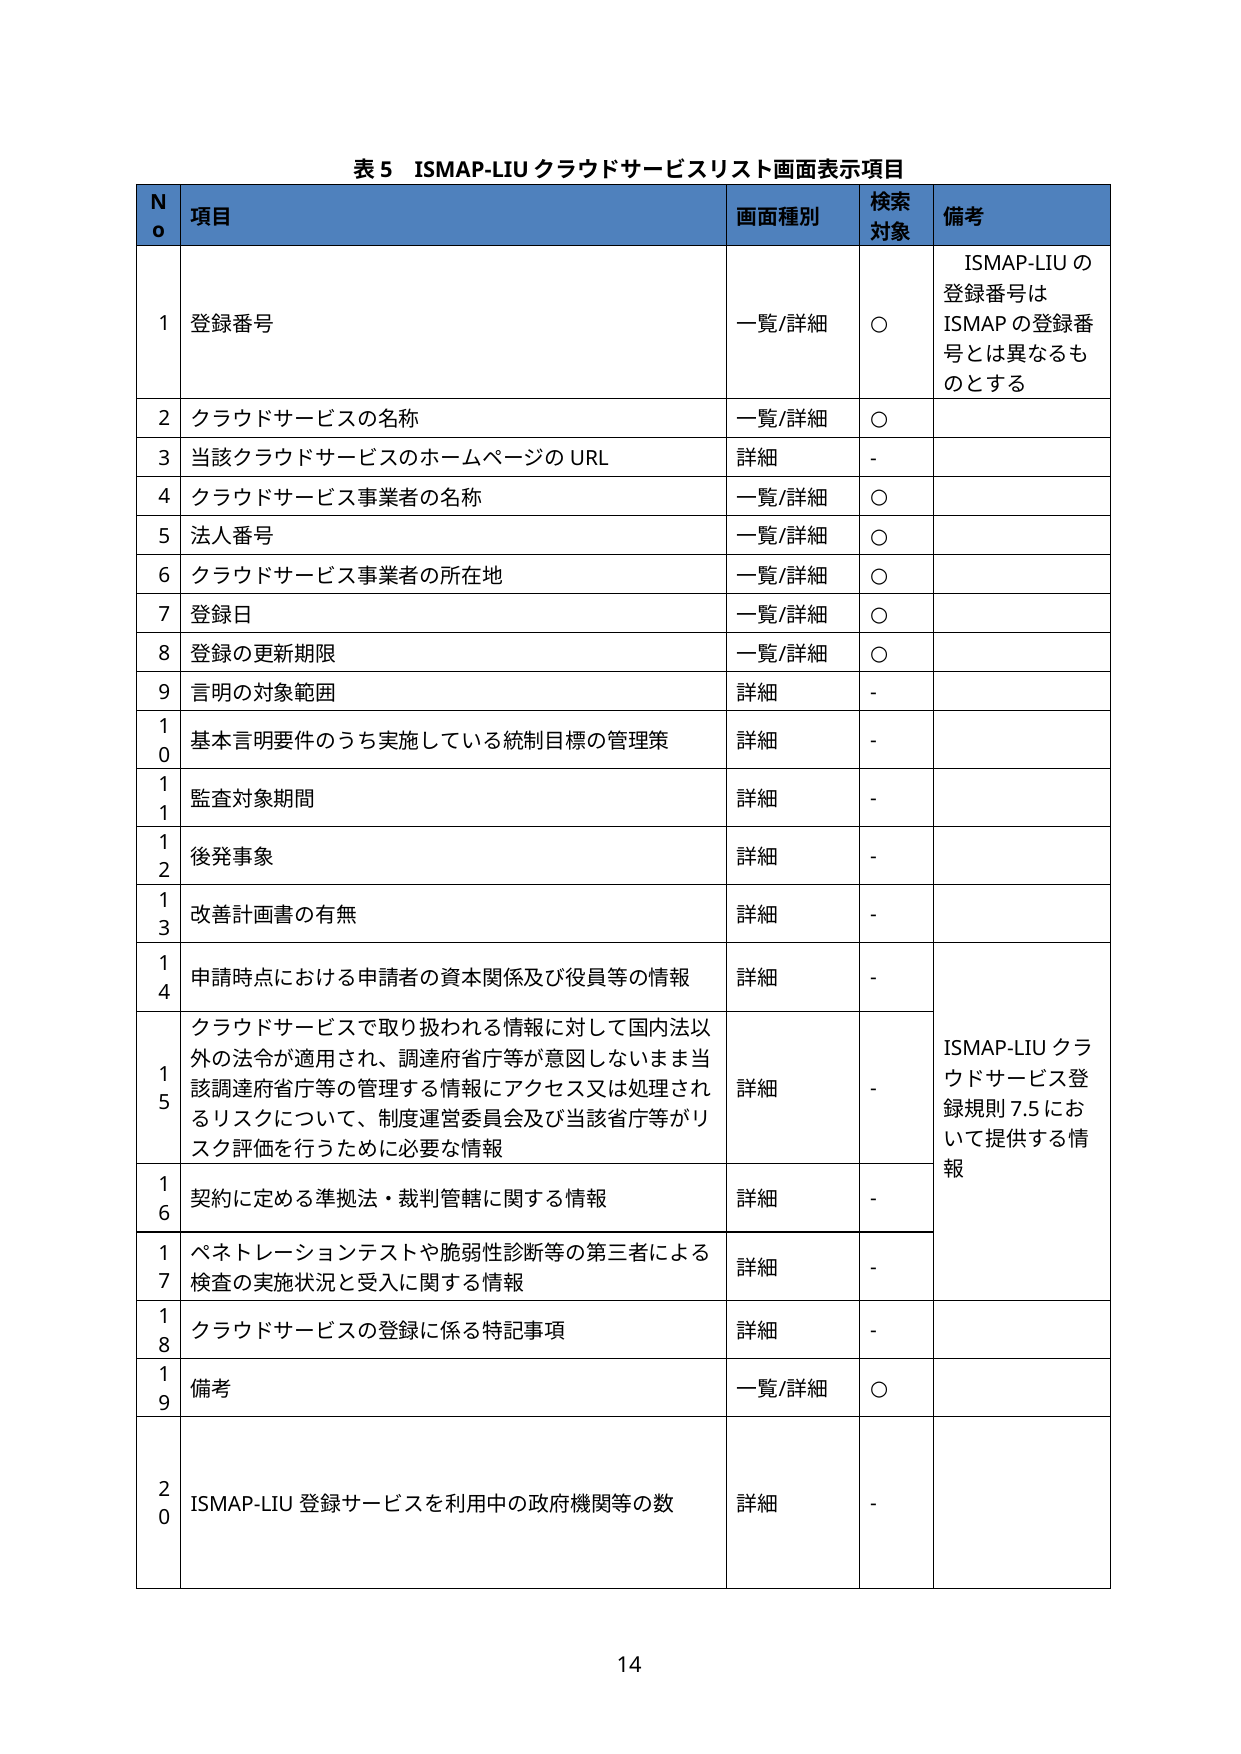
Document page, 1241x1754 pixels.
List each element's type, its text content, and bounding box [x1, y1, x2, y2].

table_cell 一覧/詳細 [727, 633, 859, 671]
table_cell 詳細 [727, 711, 859, 768]
table_cell - [860, 1233, 933, 1300]
table_cell [934, 399, 1110, 437]
table_cell ○ [860, 633, 933, 671]
table_cell 8 [137, 633, 180, 671]
table_cell [934, 672, 1110, 710]
table_cell 1 [137, 246, 180, 398]
table_cell - [860, 672, 933, 710]
table_header 項目 [181, 185, 726, 245]
table_header 画面種別 [727, 185, 859, 245]
table_cell - [860, 827, 933, 884]
table_cell 言明の対象範囲 [181, 672, 726, 710]
table_cell - [860, 1164, 933, 1231]
table_cell [934, 885, 1110, 942]
table_header 検索 対象 [860, 185, 933, 245]
table_cell - [860, 943, 933, 1011]
table_cell [934, 555, 1110, 593]
table_cell 当該クラウドサービスのホームページのURL [181, 438, 726, 476]
table_cell 詳細 [727, 1301, 859, 1358]
table_cell 詳細 [727, 885, 859, 942]
table_cell 登録番号 [181, 246, 726, 398]
table_cell 16 [137, 1164, 180, 1231]
table_cell - [860, 1301, 933, 1358]
table_cell ○ [860, 477, 933, 515]
table_cell 詳細 [727, 1012, 859, 1163]
text 表 5 ISMAP-LIUクラウドサービスリスト画面表示項目 [136, 152, 1122, 184]
table_cell 改善計画書の有無 [181, 885, 726, 942]
table_cell 9 [137, 672, 180, 710]
table_cell 3 [137, 438, 180, 476]
table_cell [934, 711, 1110, 768]
table_cell 5 [137, 516, 180, 554]
table_cell クラウドサービスで取り扱われる情報に対して国内法以外の法令が適用され、調達府省庁等が意図しないまま当該調達府省庁等の管理する情報にアクセス又は処理されるリスクについて、制度運営委員会及び当該省庁等がリスク評価を行うために必要な情報 [181, 1012, 726, 1163]
table_cell - [860, 885, 933, 942]
table_cell 後発事象 [181, 827, 726, 884]
table_cell 15 [137, 1012, 180, 1163]
table_cell 詳細 [727, 1233, 859, 1300]
table_cell 一覧/詳細 [727, 399, 859, 437]
table_cell 一覧/詳細 [727, 246, 859, 398]
table_cell 詳細 [727, 1164, 859, 1231]
table_cell - [860, 769, 933, 826]
table_cell ○ [860, 594, 933, 632]
table_cell [934, 1359, 1110, 1416]
table_cell クラウドサービス事業者の名称 [181, 477, 726, 515]
table_cell 10 [137, 711, 180, 768]
table_cell [934, 827, 1110, 884]
table_cell 登録の更新期限 [181, 633, 726, 671]
table_cell ISMAP-LIUの登録番号はISMAPの登録番号とは異なるものとする [934, 246, 1110, 398]
table_cell 13 [137, 885, 180, 942]
table_cell 詳細 [727, 943, 859, 1011]
table_cell 法人番号 [181, 516, 726, 554]
table_cell [934, 594, 1110, 632]
table_cell クラウドサービス事業者の所在地 [181, 555, 726, 593]
table_cell 一覧/詳細 [727, 516, 859, 554]
table_cell [934, 633, 1110, 671]
table_cell 詳細 [727, 438, 859, 476]
table_cell 12 [137, 827, 180, 884]
table_cell 20 [137, 1417, 180, 1588]
table_cell 基本言明要件のうち実施している統制目標の管理策 [181, 711, 726, 768]
table_cell - [860, 1417, 933, 1588]
table_cell - [860, 1012, 933, 1163]
table_cell 一覧/詳細 [727, 594, 859, 632]
table_cell 11 [137, 769, 180, 826]
table_cell 17 [137, 1233, 180, 1300]
table_cell 一覧/詳細 [727, 555, 859, 593]
table_cell クラウドサービスの登録に係る特記事項 [181, 1301, 726, 1358]
table_cell [934, 516, 1110, 554]
table_cell 申請時点における申請者の資本関係及び役員等の情報 [181, 943, 726, 1011]
table_cell 4 [137, 477, 180, 515]
table_cell 契約に定める準拠法・裁判管轄に関する情報 [181, 1164, 726, 1231]
table_cell 詳細 [727, 769, 859, 826]
table_cell ○ [860, 246, 933, 398]
table_cell [934, 769, 1110, 826]
table_cell 詳細 [727, 1417, 859, 1588]
table_cell 2 [137, 399, 180, 437]
table_cell 詳細 [727, 827, 859, 884]
table_cell - [860, 438, 933, 476]
table_cell 監査対象期間 [181, 769, 726, 826]
table_cell ISMAP-LIUクラウドサービス登録規則7.5において提供する情報 [934, 943, 1110, 1300]
table_cell [934, 438, 1110, 476]
table_cell [934, 1301, 1110, 1358]
table_cell 18 [137, 1301, 180, 1358]
table_cell クラウドサービスの名称 [181, 399, 726, 437]
table_cell 7 [137, 594, 180, 632]
table_cell ○ [860, 555, 933, 593]
table_cell ○ [860, 1359, 933, 1416]
table_cell 14 [137, 943, 180, 1011]
table_header No [137, 185, 180, 245]
table_cell ペネトレーションテストや脆弱性診断等の第三者による検査の実施状況と受入に関する情報 [181, 1233, 726, 1300]
table_cell 19 [137, 1359, 180, 1416]
table_cell 6 [137, 555, 180, 593]
table_cell 詳細 [727, 672, 859, 710]
table_cell [934, 477, 1110, 515]
table_cell ○ [860, 516, 933, 554]
table_cell 一覧/詳細 [727, 477, 859, 515]
table_cell ISMAP-LIU 登録サービスを利用中の政府機関等の数 [181, 1417, 726, 1588]
table_cell ○ [860, 399, 933, 437]
table_cell [934, 1417, 1110, 1588]
table_cell 備考 [181, 1359, 726, 1416]
table_cell 一覧/詳細 [727, 1359, 859, 1416]
table_cell - [860, 711, 933, 768]
table_cell 登録日 [181, 594, 726, 632]
table_header 備考 [934, 185, 1110, 245]
